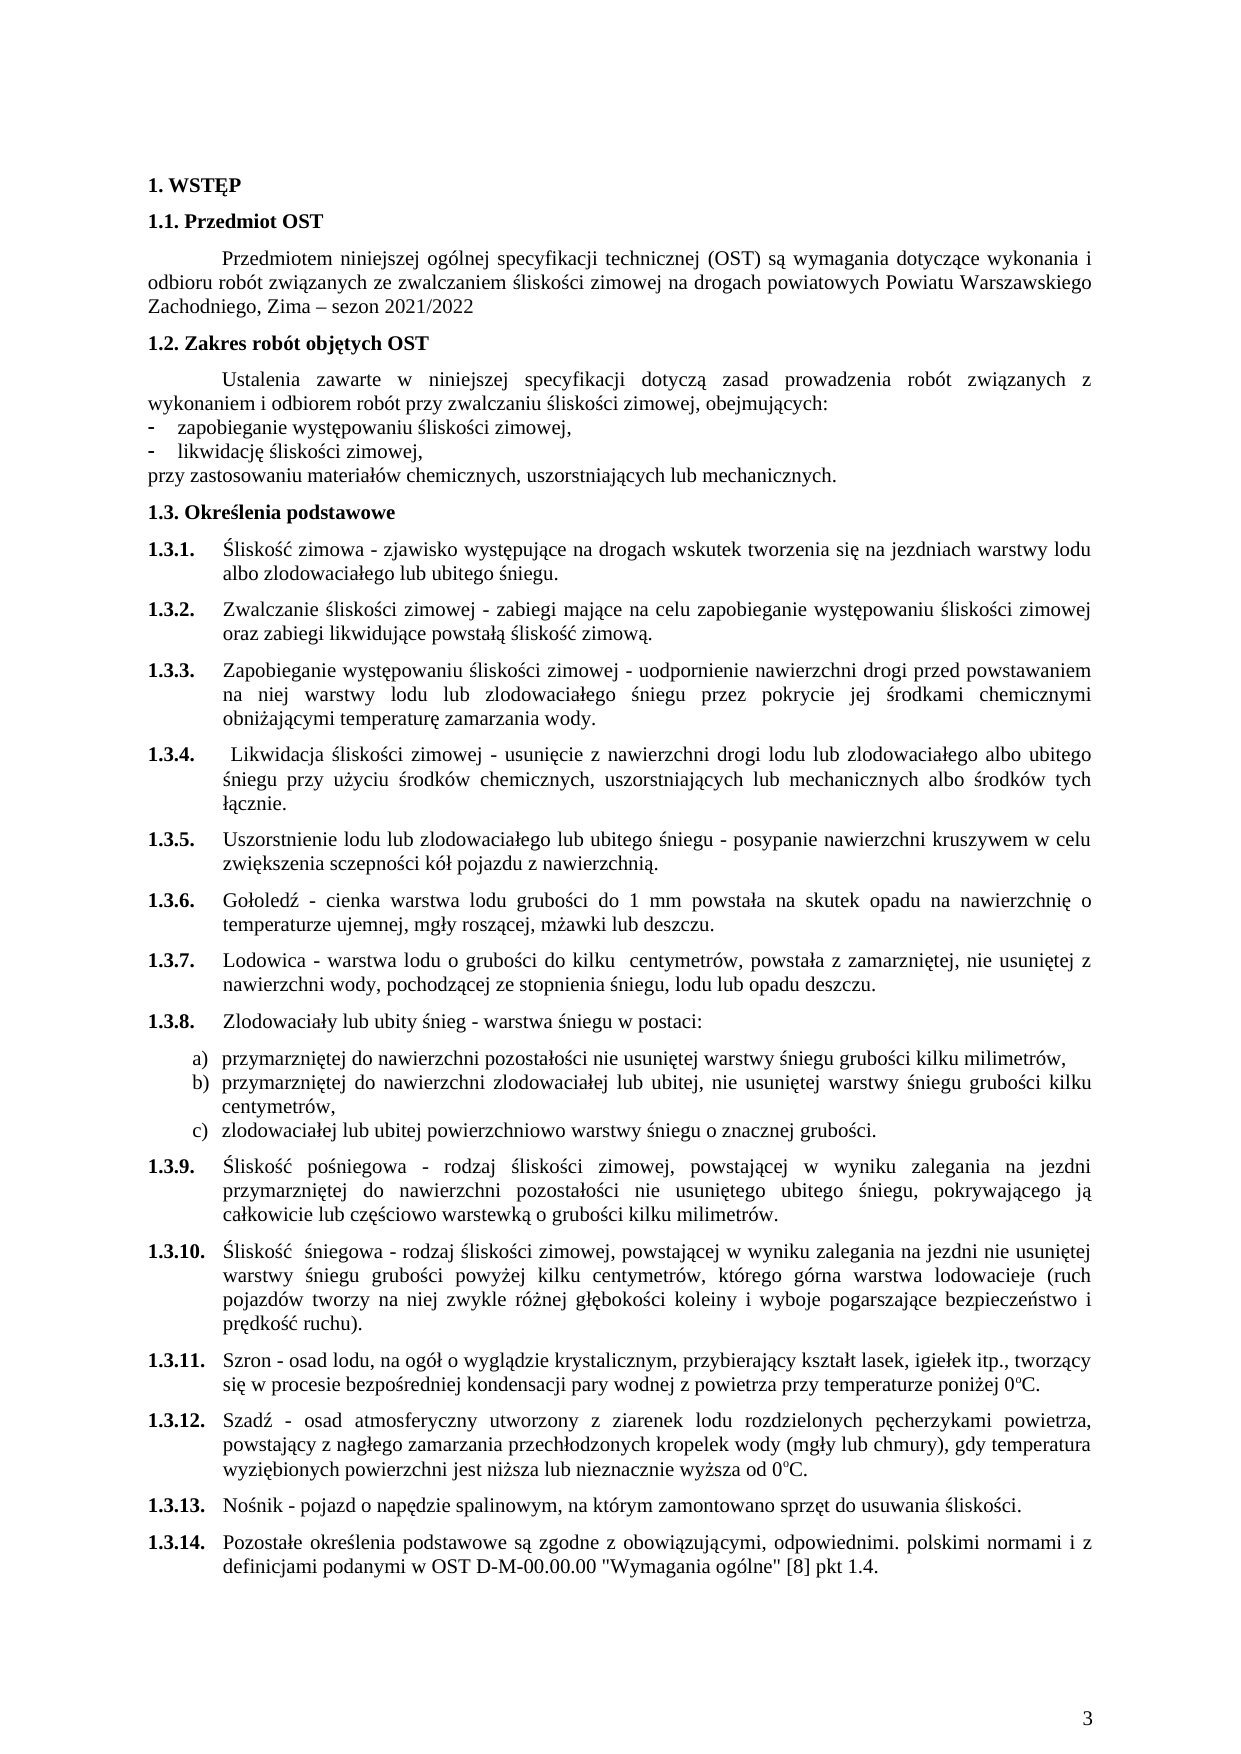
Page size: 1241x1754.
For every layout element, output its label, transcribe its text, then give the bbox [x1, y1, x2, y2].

text 1. WSTĘP [148, 173, 1092, 197]
list zapobieganie występowaniu śliskości zimowej, [148, 415, 1092, 439]
text przy zastosowaniu materiałów chemicznych, uszorstniających lub mechanicznych. [148, 463, 1092, 487]
list Śliskość śniegowa - rodzaj śliskości zimowej, powstającej w wyniku zalegania na jezdni nie usuniętej warstwy śniegu grubości powyżej kilku centymetrów, którego górna warstwa lodowacieje (ruch pojazdów tworzy na niej zwykle różnej głębokości koleiny i wyboje pogarszające bezpieczeństwo i prędkość ruchu). [148, 1239, 1092, 1335]
list Zapobieganie występowaniu śliskości zimowej - uodpornienie nawierzchni drogi przed powstawaniem na niej warstwy lodu lub zlodowaciałego śniegu przez pokrycie jej środkami chemicznymi obniżającymi temperaturę zamarzania wody. [148, 658, 1092, 730]
list Zwalczanie śliskości zimowej - zabiegi mające na celu zapobieganie występowaniu śliskości zimowej oraz zabiegi likwidujące powstałą śliskość zimową. [148, 597, 1092, 645]
list Szadź - osad atmosferyczny utworzony z ziarenek lodu rozdzielonych pęcherzykami powietrza, powstający z nagłego zamarzania przechłodzonych kropelek wody (mgły lub chmury), gdy temperatura wyziębionych powierzchni jest niższa lub nieznacznie wyższa od 0oC. [148, 1408, 1092, 1481]
list Lodowica - warstwa lodu o grubości do kilku centymetrów, powstała z zamarzniętej, nie usuniętej z nawierzchni wody, pochodzącej ze stopnienia śniegu, lodu lub opadu deszczu. [148, 948, 1092, 996]
list likwidację śliskości zimowej, [148, 439, 1092, 463]
text 1.2. Zakres robót objętych OST [148, 331, 1092, 354]
text 1.3. Określenia podstawowe [148, 500, 1092, 524]
list Likwidacja śliskości zimowej - usunięcie z nawierzchni drogi lodu lub zlodowaciałego albo ubitego śniegu przy użyciu środków chemicznych, uszorstniających lub mechanicznych albo środków tych łącznie. [148, 742, 1092, 814]
list Nośnik - pojazd o napędzie spalinowym, na którym zamontowano sprzęt do usuwania śliskości. [148, 1493, 1092, 1517]
list Gołoledź - cienka warstwa lodu grubości do powstała na skutek opadu na nawierzchnię o temperaturze ujemnej, mgły roszącej, mżawki lub deszczu. [148, 888, 1092, 936]
list Zlodowaciały lub ubity śnieg - warstwa śniegu w postaci: [148, 1009, 1092, 1033]
list Szron - osad lodu, na ogół o wyglądzie krystalicznym, przybierający kształt lasek, igiełek itp., tworzący się w procesie bezpośredniej kondensacji pary wodnej z powietrza przy temperaturze poniżej 0oC. [148, 1348, 1092, 1396]
list Uszorstnienie lodu lub zlodowaciałego lub ubitego śniegu - posypanie nawierzchni kruszywem w celu zwiększenia sczepności kół pojazdu z nawierzchnią. [148, 827, 1092, 875]
list Śliskość zimowa - zjawisko występujące na drogach wskutek tworzenia się na jezdniach warstwy lodu albo zlodowaciałego lub ubitego śniegu. [148, 536, 1092, 584]
text 1.1. Przedmiot OST [148, 209, 1092, 233]
list Śliskość pośniegowa - rodzaj śliskości zimowej, powstającej w wyniku zalegania na jezdni przymarzniętej do nawierzchni pozostałości nie usuniętego ubitego śniegu, pokrywającego ją całkowicie lub częściowo warstewką o grubości kilku milimetrów. [148, 1154, 1092, 1226]
list przymarzniętej do nawierzchni zlodowaciałej lub ubitej, nie usuniętej warstwy śniegu grubości kilku centymetrów, [192, 1069, 1092, 1118]
text Przedmiotem niniejszej ogólnej specyfikacji technicznej (OST) są wymagania dotyczące wykonania i odbioru robót związanych ze zwalczaniem śliskości zimowej na drogach powiatowych Powiatu Warszawskiego Zachodniego, Zima – sezon 2021/2022 [148, 246, 1092, 318]
list zlodowaciałej lub ubitej powierzchniowo warstwy śniegu o znacznej grubości. [192, 1118, 1092, 1142]
text Ustalenia zawarte w niniejszej specyfikacji dotyczą zasad prowadzenia robót związanych z wykonaniem i odbiorem robót przy zwalczaniu śliskości zimowej, obejmujących: [148, 367, 1092, 415]
list przymarzniętej do nawierzchni pozostałości nie usuniętej warstwy śniegu grubości kilku milimetrów, [192, 1046, 1092, 1069]
list Pozostałe określenia podstawowe są zgodne z obowiązującymi, odpowiednimi. polskimi normami i z definicjami podanymi w OST D-M-00.00.00 "Wymagania ogólne" [8] pkt 1.4. [148, 1529, 1092, 1578]
